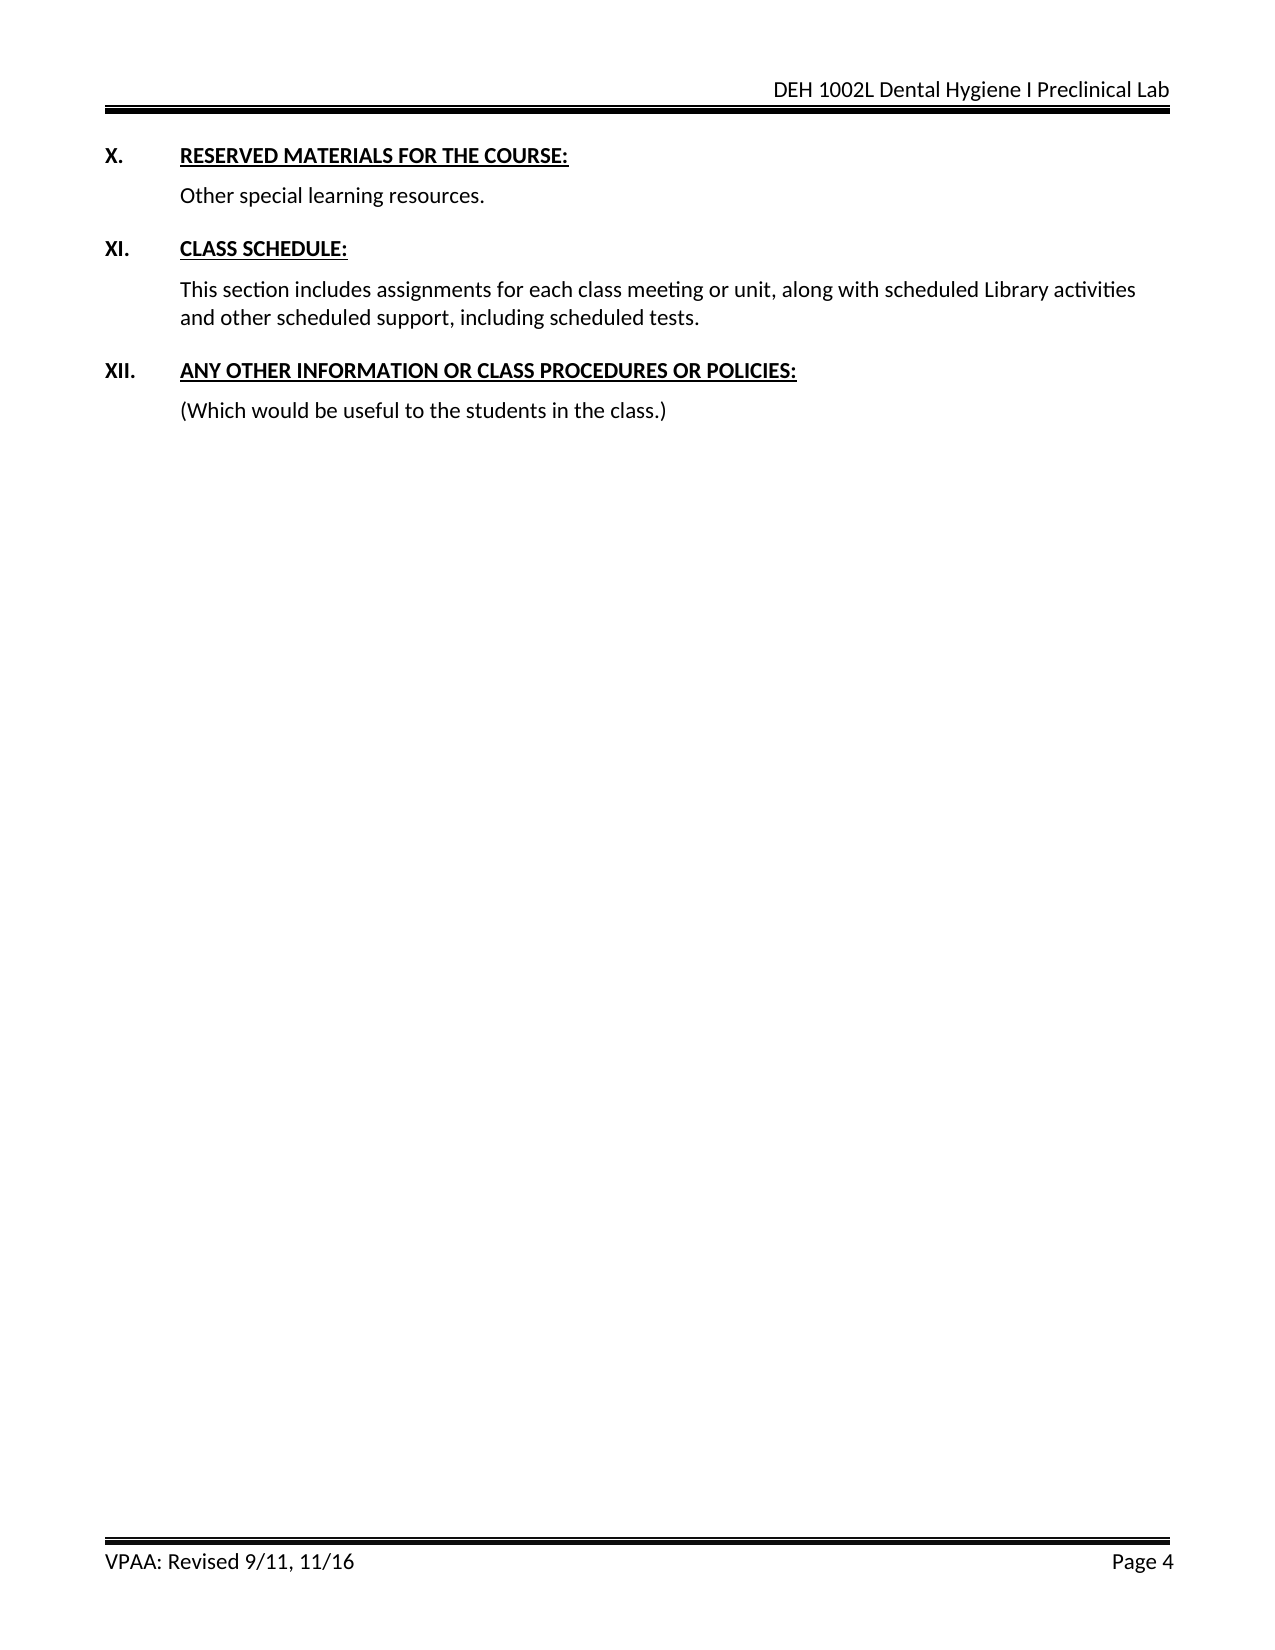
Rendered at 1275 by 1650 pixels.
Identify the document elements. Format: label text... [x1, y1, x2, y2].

subtitle CLASS SCHEDULE: [105, 234, 1170, 262]
text This section includes assignments for each class meeting or unit, along with scheduled Library activities and other scheduled support, including scheduled tests. [180, 275, 1170, 331]
subtitle ANY OTHER INFORMATION OR CLASS PROCEDURES OR POLICIES: [105, 356, 1170, 384]
text Other special learning resources. [180, 181, 1170, 209]
subtitle RESERVED MATERIALS FOR THE COURSE: [105, 141, 1170, 169]
text (Which would be useful to the students in the class.) [180, 397, 1170, 424]
